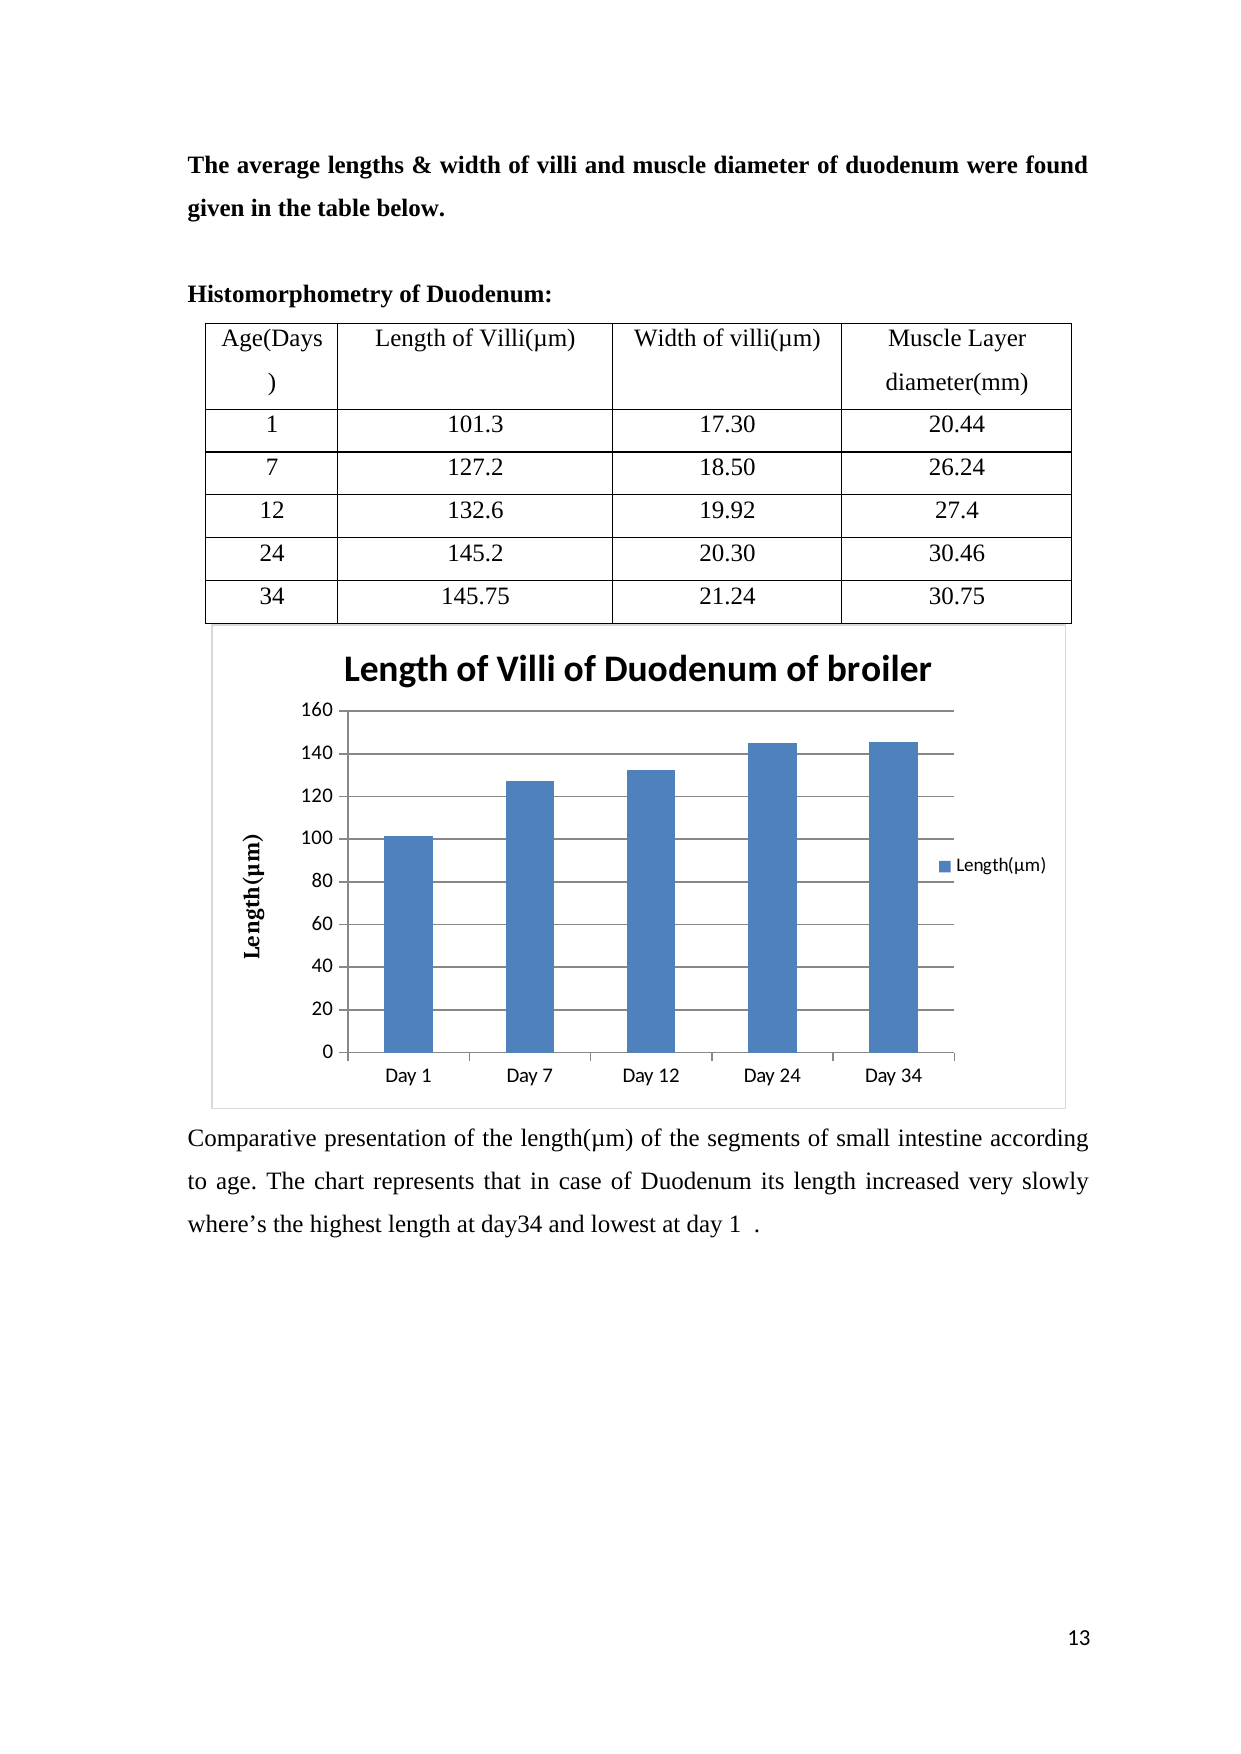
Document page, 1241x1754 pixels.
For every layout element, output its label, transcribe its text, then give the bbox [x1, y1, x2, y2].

table_cell 17.30 [613, 410, 841, 451]
table_cell 1 [206, 410, 337, 451]
table_header Muscle Layer diameter(mm) [842, 324, 1071, 408]
table_cell 19.92 [613, 495, 841, 537]
table_cell 12 [206, 495, 337, 537]
text The average lengths & width of villi and muscle diameter of duodenum were found given in the table below. [187, 150, 1090, 222]
table_cell 34 [206, 581, 337, 623]
table_cell 145.75 [338, 581, 612, 623]
table_cell 30.46 [842, 538, 1071, 580]
text Histomorphometry of Duodenum: [187, 279, 1090, 308]
text Comparative presentation of the length(µm) of the segments of small intestine according to age. The chart represents that in case of Duodenum its length increased very slowly where’s the highest length at day34 and lowest at day 1 . [187, 1123, 1090, 1238]
table_cell 132.6 [338, 495, 612, 537]
table_cell 7 [206, 453, 337, 494]
table_cell 101.3 [338, 410, 612, 451]
table_cell 127.2 [338, 453, 612, 494]
table_cell 20.44 [842, 410, 1071, 451]
table_cell 27.4 [842, 495, 1071, 537]
table_cell 20.30 [613, 538, 841, 580]
table_header Width of villi(µm) [613, 324, 841, 408]
table_cell 26.24 [842, 453, 1071, 494]
table_cell 21.24 [613, 581, 841, 623]
table_cell 24 [206, 538, 337, 580]
table_header Length of Villi(µm) [338, 324, 612, 408]
table_header Age(Days) [206, 324, 337, 408]
table_cell 145.2 [338, 538, 612, 580]
table_cell 18.50 [613, 453, 841, 494]
table_cell 30.75 [842, 581, 1071, 623]
